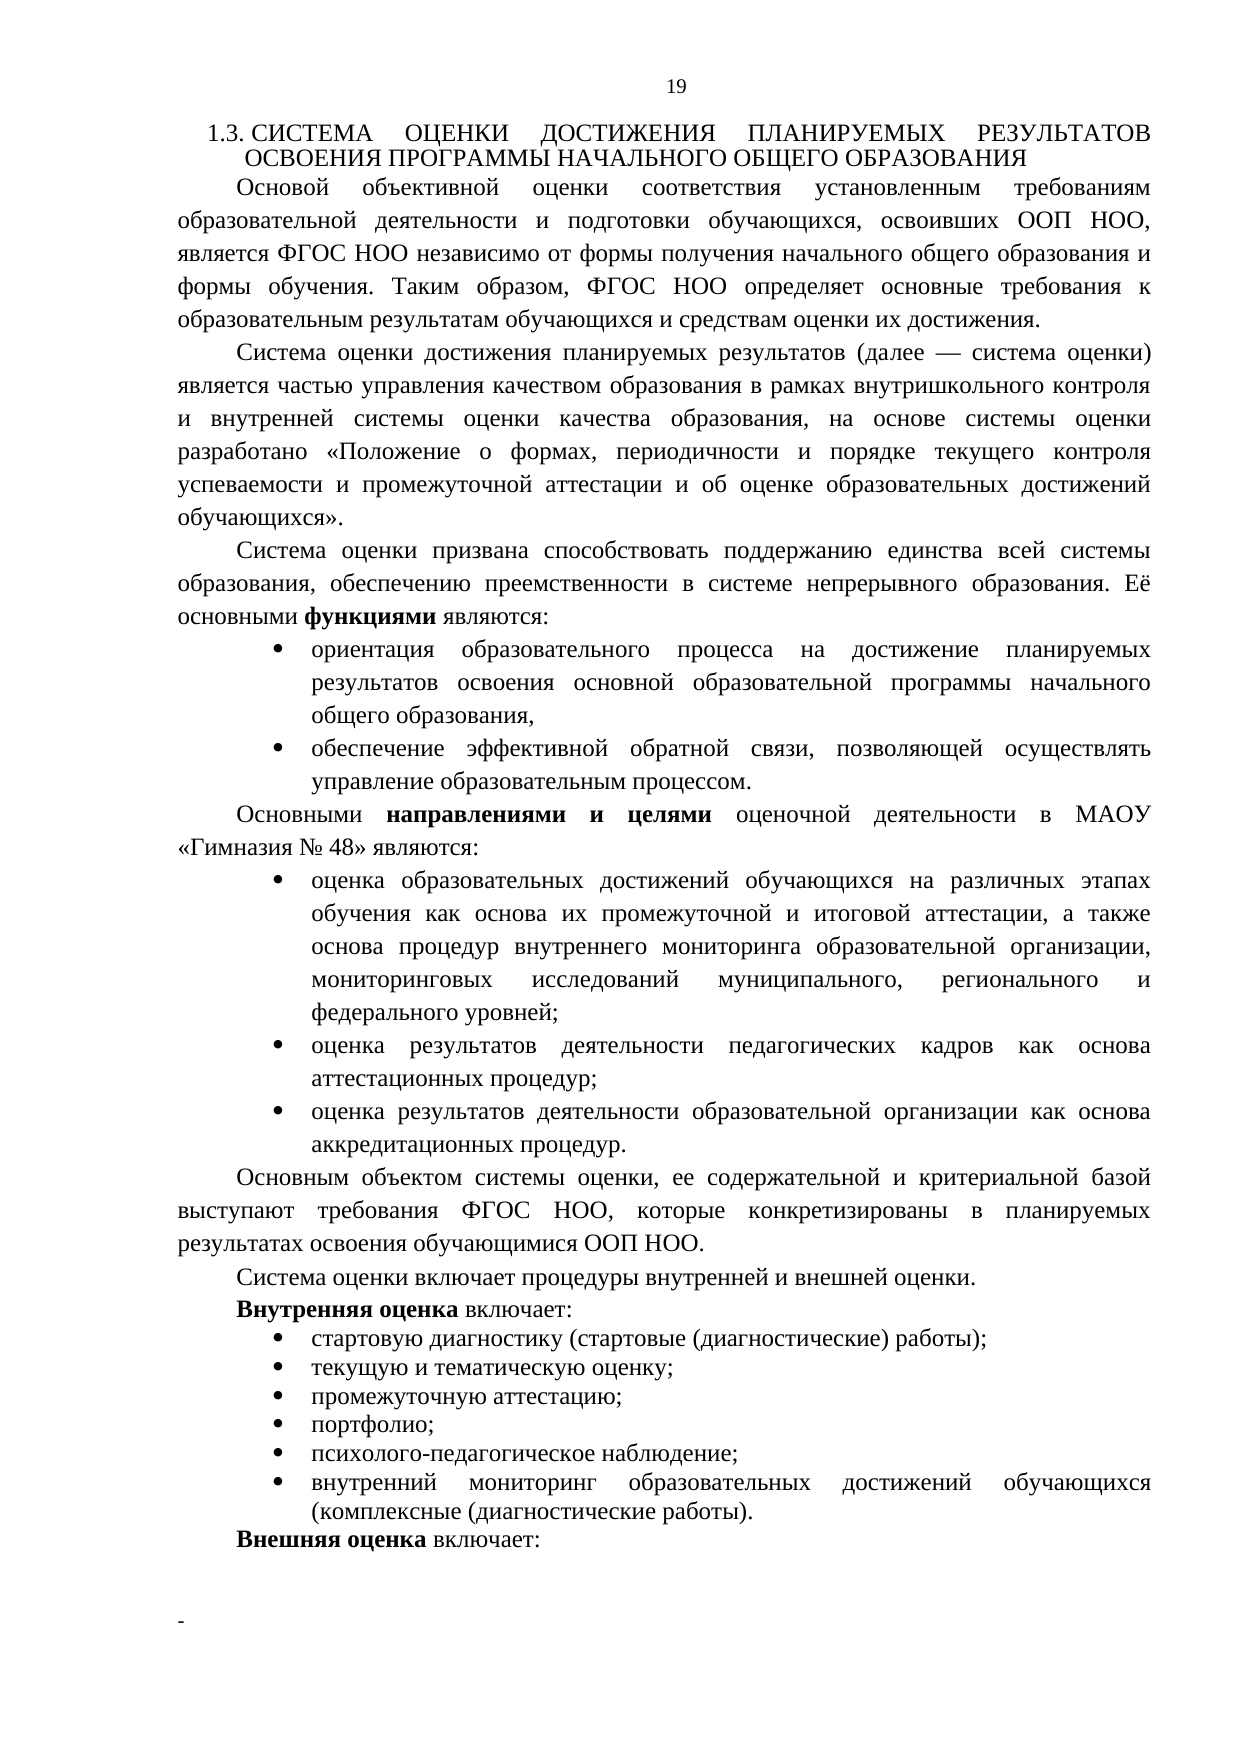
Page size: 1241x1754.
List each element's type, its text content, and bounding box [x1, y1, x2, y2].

list внутренний мониторинг образовательных достижений обучающихся (комплексные (диагностические работы). [274, 1467, 1152, 1524]
list оценка результатов деятельности педагогических кадров как основа аттестационных процедур; [274, 1030, 1152, 1092]
list психолого-педагогическое наблюдение; [274, 1438, 1152, 1467]
list ориентация образовательного процесса на достижение планируемых результатов освоения основной образовательной программы начального общего образования, [274, 634, 1152, 729]
list портфолио; [274, 1409, 1152, 1438]
text Основой объективной оценки соответствия установленным требованиям образовательной деятельности и подготовки обучающихся, освоивших ООП НОО, является ФГОС НОО независимо от формы получения начального общего образования и формы обучения. Таким образом, ФГОС НОО определяет основные требования к образовательным результатам обучающихся и средствам оценки их достижения. [177, 172, 1152, 333]
text Система оценки достижения планируемых результатов (далее — система оценки) является частью управления качеством образования в рамках внутришкольного контроля и внутренней системы оценки качества образования, на основе системы оценки разработано «Положение о формах, периодичности и порядке текущего контроля успеваемости и промежуточной аттестации и об оценке образовательных достижений обучающихся». [177, 337, 1152, 531]
text Основными направлениями и целями оценочной деятельности в МАОУ «Гимназия № 48» являются: [177, 799, 1152, 861]
list оценка результатов деятельности образовательной организации как основа аккредитационных процедур. [274, 1096, 1152, 1158]
text Система оценки призвана способствовать поддержанию единства всей системы образования, обеспечению преемственности в системе непрерывного образования. Её основными функциями являются: [177, 535, 1152, 630]
list промежуточную аттестацию; [274, 1381, 1152, 1409]
list стартовую диагностику (стартовые (диагностические) работы); [274, 1323, 1152, 1352]
list текущую и тематическую оценку; [274, 1352, 1152, 1381]
subtitle СИСТЕМА ОЦЕНКИ ДОСТИЖЕНИЯ ПЛАНИРУЕМЫХ РЕЗУЛЬТАТОВ ОСВОЕНИЯ ПРОГРАММЫ НАЧАЛЬНОГО ОБЩЕГО ОБРАЗОВАНИЯ [207, 122, 1152, 172]
text Основным объектом системы оценки, ее содержательной и критериальной базой выступают требования ФГОС НОО, которые конкретизированы в планируемых результатах освоения обучающимися ООП НОО. [177, 1162, 1152, 1257]
list оценка образовательных достижений обучающихся на различных этапах обучения как основа их промежуточной и итоговой аттестации, а также основа процедур внутреннего мониторинга образовательной организации, мониторинговых исследований муниципального, регионального и федерального уровней; [274, 865, 1152, 1026]
text Внешняя оценка включает: [177, 1524, 1152, 1553]
text Внутренняя оценка включает: [177, 1294, 1152, 1323]
list обеспечение эффективной обратной связи, позволяющей осуществлять управление образовательным процессом. [274, 733, 1152, 795]
text Система оценки включает процедуры внутренней и внешней оценки. [177, 1262, 1152, 1290]
